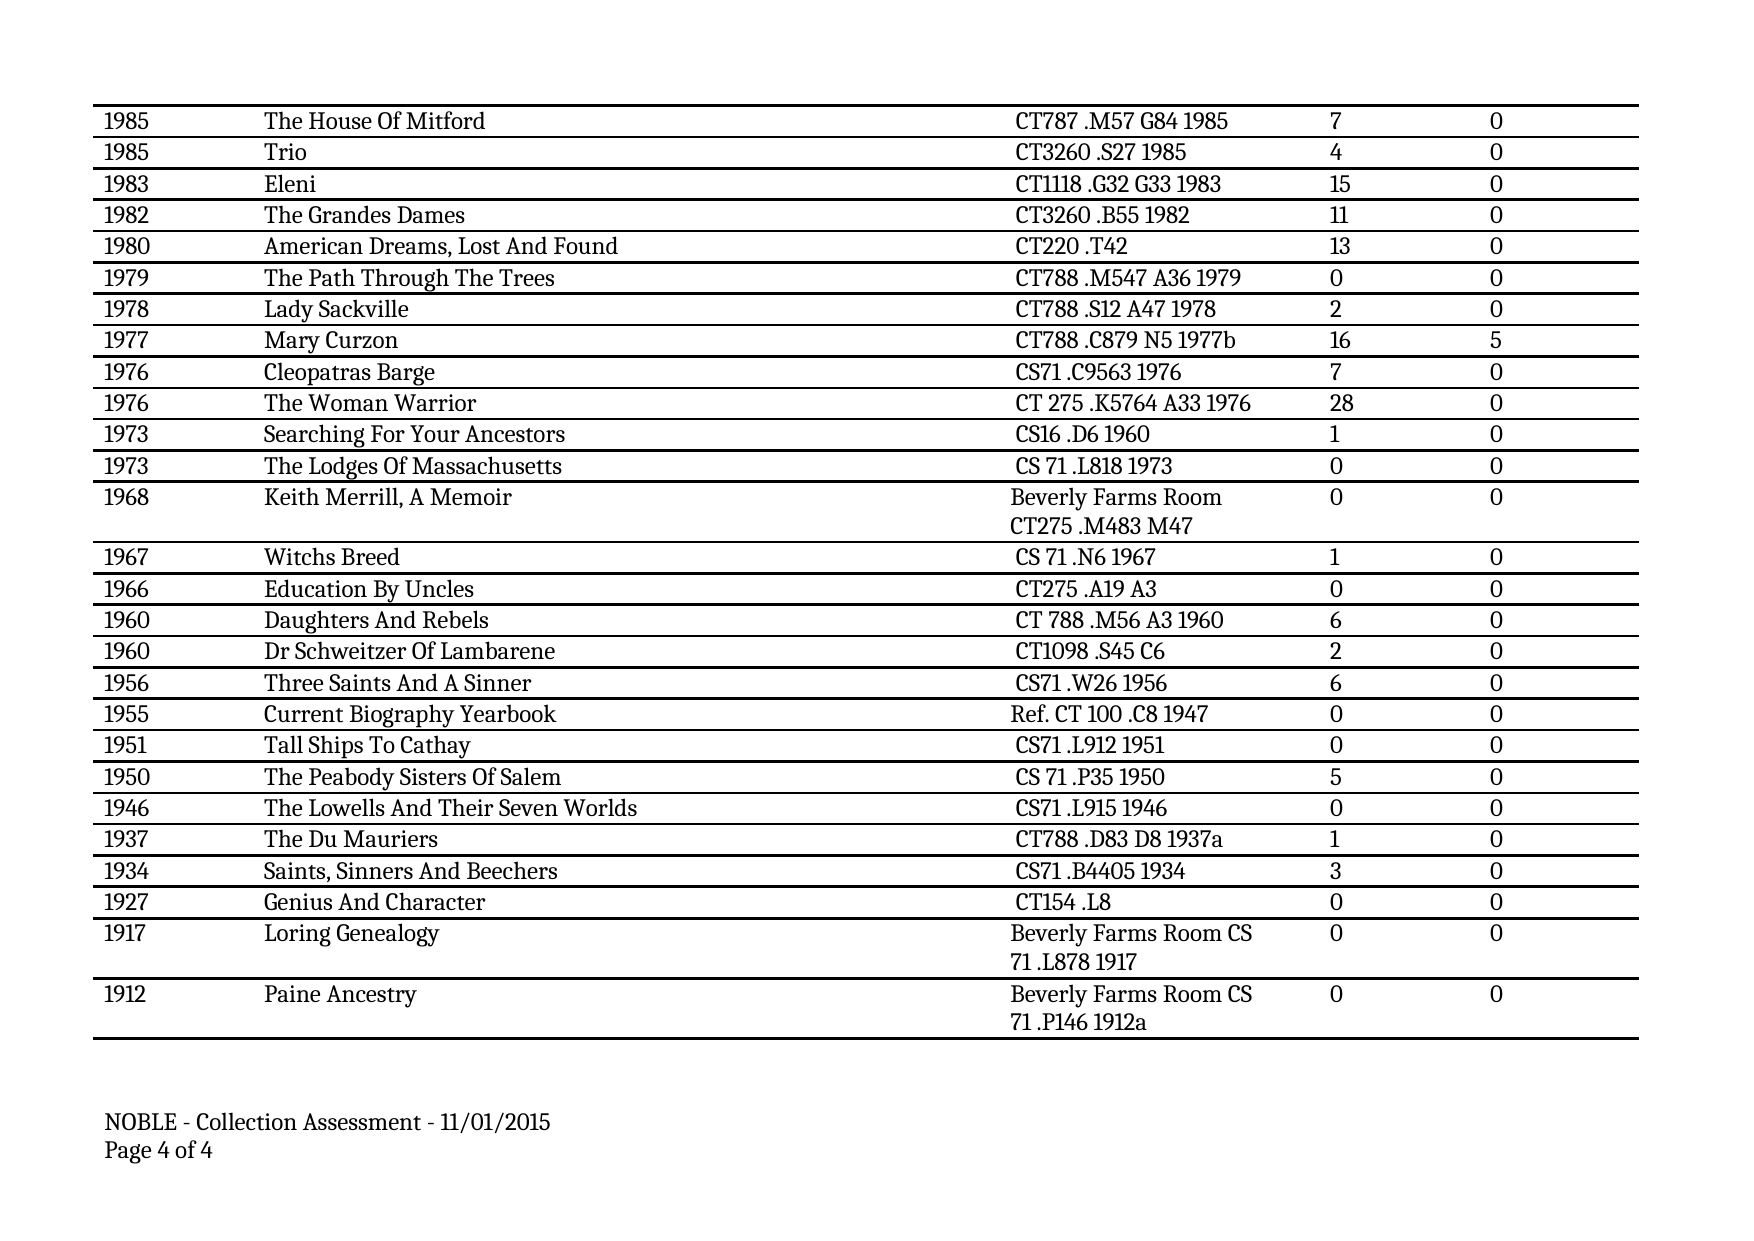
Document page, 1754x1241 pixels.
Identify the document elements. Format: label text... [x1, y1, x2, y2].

table_cell 0 [1319, 452, 1478, 480]
table_cell 1955 [93, 700, 253, 729]
table_cell Paine Ancestry [253, 980, 999, 1037]
table_cell Mary Curzon [253, 326, 999, 355]
table_cell CT787 .M57 G84 1985 [999, 107, 1319, 136]
table_cell Searching For Your Ancestors [253, 420, 999, 449]
table_cell CS71 .B4405 1934 [999, 857, 1319, 885]
table_cell 0 [1479, 107, 1638, 136]
table_cell CS 71 .P35 1950 [999, 763, 1319, 791]
table_cell 0 [1479, 763, 1638, 791]
table_cell CT3260 .S27 1985 [999, 138, 1319, 167]
table_cell 0 [1479, 669, 1638, 697]
table_cell 0 [1479, 232, 1638, 261]
table_cell 1973 [93, 420, 253, 449]
table_cell 3 [1319, 857, 1478, 885]
table_cell 0 [1479, 700, 1638, 729]
table_cell CS71 .L912 1951 [999, 731, 1319, 760]
table_cell The Lowells And Their Seven Worlds [253, 794, 999, 823]
table_cell 0 [1479, 264, 1638, 292]
table_cell 0 [1479, 920, 1638, 977]
table_cell 7 [1319, 107, 1478, 136]
table_cell Three Saints And A Sinner [253, 669, 999, 697]
table_cell 0 [1479, 358, 1638, 386]
table_cell CT154 .L8 [999, 888, 1319, 917]
table_cell Education By Uncles [253, 575, 999, 603]
table_cell Genius And Character [253, 888, 999, 917]
table_cell 0 [1319, 700, 1478, 729]
table_cell Ref. CT 100 .C8 1947 [999, 700, 1319, 729]
table_cell CT788 .M547 A36 1979 [999, 264, 1319, 292]
table_cell 1980 [93, 232, 253, 261]
table_cell 0 [1319, 794, 1478, 823]
table_cell 0 [1319, 888, 1478, 917]
table_cell 1976 [93, 358, 253, 386]
table_cell CT788 .S12 A47 1978 [999, 295, 1319, 324]
table_cell The Grandes Dames [253, 201, 999, 229]
table_cell CT 788 .M56 A3 1960 [999, 606, 1319, 634]
table_cell 1966 [93, 575, 253, 603]
table_cell The Peabody Sisters Of Salem [253, 763, 999, 791]
table_cell 1950 [93, 763, 253, 791]
table_cell 2 [1319, 637, 1478, 666]
table_cell Lady Sackville [253, 295, 999, 324]
table_cell Daughters And Rebels [253, 606, 999, 634]
table_cell Tall Ships To Cathay [253, 731, 999, 760]
table_cell CS16 .D6 1960 [999, 420, 1319, 449]
table_cell 1973 [93, 452, 253, 480]
table_cell 0 [1479, 452, 1638, 480]
table_cell Dr Schweitzer Of Lambarene [253, 637, 999, 666]
table_cell 0 [1479, 170, 1638, 198]
table_cell CT788 .C879 N5 1977b [999, 326, 1319, 355]
table_cell 5 [1479, 326, 1638, 355]
table_cell 0 [1479, 201, 1638, 229]
table_cell 1968 [93, 483, 253, 541]
table_cell 0 [1479, 888, 1638, 917]
table_cell 7 [1319, 358, 1478, 386]
table_cell Witchs Breed [253, 543, 999, 572]
table_cell 0 [1319, 575, 1478, 603]
table_cell 0 [1479, 794, 1638, 823]
table_cell 0 [1479, 483, 1638, 541]
table_cell CT3260 .B55 1982 [999, 201, 1319, 229]
table_cell 1 [1319, 420, 1478, 449]
table_cell CS71 .L915 1946 [999, 794, 1319, 823]
table_cell Eleni [253, 170, 999, 198]
table_cell 0 [1479, 543, 1638, 572]
table_cell 6 [1319, 606, 1478, 634]
table_cell 6 [1319, 669, 1478, 697]
table_cell 1976 [93, 389, 253, 418]
table_cell 1937 [93, 825, 253, 854]
table_cell CT 275 .K5764 A33 1976 [999, 389, 1319, 418]
table_cell 1985 [93, 138, 253, 167]
table_cell 16 [1319, 326, 1478, 355]
table_cell 0 [1479, 295, 1638, 324]
table_cell 1 [1319, 543, 1478, 572]
table_cell The Du Mauriers [253, 825, 999, 854]
table_cell 1956 [93, 669, 253, 697]
table_cell 1978 [93, 295, 253, 324]
table_cell CT788 .D83 D8 1937a [999, 825, 1319, 854]
table_cell Loring Genealogy [253, 920, 999, 977]
table_cell 0 [1479, 637, 1638, 666]
table_cell 4 [1319, 138, 1478, 167]
table_cell Cleopatras Barge [253, 358, 999, 386]
table_cell 1934 [93, 857, 253, 885]
table_cell 1927 [93, 888, 253, 917]
table_cell Current Biography Yearbook [253, 700, 999, 729]
table_cell 11 [1319, 201, 1478, 229]
table_cell CS71 .C9563 1976 [999, 358, 1319, 386]
table_cell 0 [1319, 483, 1478, 541]
table_cell The Lodges Of Massachusetts [253, 452, 999, 480]
table_cell Keith Merrill, A Memoir [253, 483, 999, 541]
table_cell 1912 [93, 980, 253, 1037]
table_cell Beverly Farms Room CS 71 .L878 1917 [999, 920, 1319, 977]
table_cell 0 [1479, 731, 1638, 760]
table_cell 0 [1479, 420, 1638, 449]
table_cell 1 [1319, 825, 1478, 854]
table_cell CT1098 .S45 C6 [999, 637, 1319, 666]
table_cell 0 [1319, 980, 1478, 1037]
table_cell CS 71 .L818 1973 [999, 452, 1319, 480]
table_cell 1982 [93, 201, 253, 229]
table_cell 1985 [93, 107, 253, 136]
table_cell 0 [1479, 825, 1638, 854]
table_cell 0 [1479, 980, 1638, 1037]
table_cell 1977 [93, 326, 253, 355]
table_cell 0 [1319, 731, 1478, 760]
table_cell 0 [1479, 389, 1638, 418]
table_cell American Dreams, Lost And Found [253, 232, 999, 261]
table_cell Beverly Farms Room CS 71 .P146 1912a [999, 980, 1319, 1037]
table_cell 1917 [93, 920, 253, 977]
table_cell 1951 [93, 731, 253, 760]
table_cell The House Of Mitford [253, 107, 999, 136]
table_cell 0 [1479, 606, 1638, 634]
table_cell The Path Through The Trees [253, 264, 999, 292]
table_cell 0 [1479, 575, 1638, 603]
table_cell 15 [1319, 170, 1478, 198]
table_cell CS71 .W26 1956 [999, 669, 1319, 697]
table_cell CS 71 .N6 1967 [999, 543, 1319, 572]
table_cell 0 [1479, 857, 1638, 885]
table_cell Trio [253, 138, 999, 167]
table_cell 1946 [93, 794, 253, 823]
table_cell 1960 [93, 637, 253, 666]
table_cell CT1118 .G32 G33 1983 [999, 170, 1319, 198]
table_cell 13 [1319, 232, 1478, 261]
table_cell CT275 .A19 A3 [999, 575, 1319, 603]
table_cell 0 [1479, 138, 1638, 167]
table_cell 28 [1319, 389, 1478, 418]
table_cell The Woman Warrior [253, 389, 999, 418]
table_cell 1983 [93, 170, 253, 198]
table_cell CT220 .T42 [999, 232, 1319, 261]
table_cell Saints, Sinners And Beechers [253, 857, 999, 885]
table_cell 2 [1319, 295, 1478, 324]
table_cell 5 [1319, 763, 1478, 791]
table_cell Beverly Farms Room CT275 .M483 M47 [999, 483, 1319, 541]
table_cell 1979 [93, 264, 253, 292]
table_cell 1967 [93, 543, 253, 572]
table_cell 0 [1319, 920, 1478, 977]
table_cell 1960 [93, 606, 253, 634]
table_cell 0 [1319, 264, 1478, 292]
